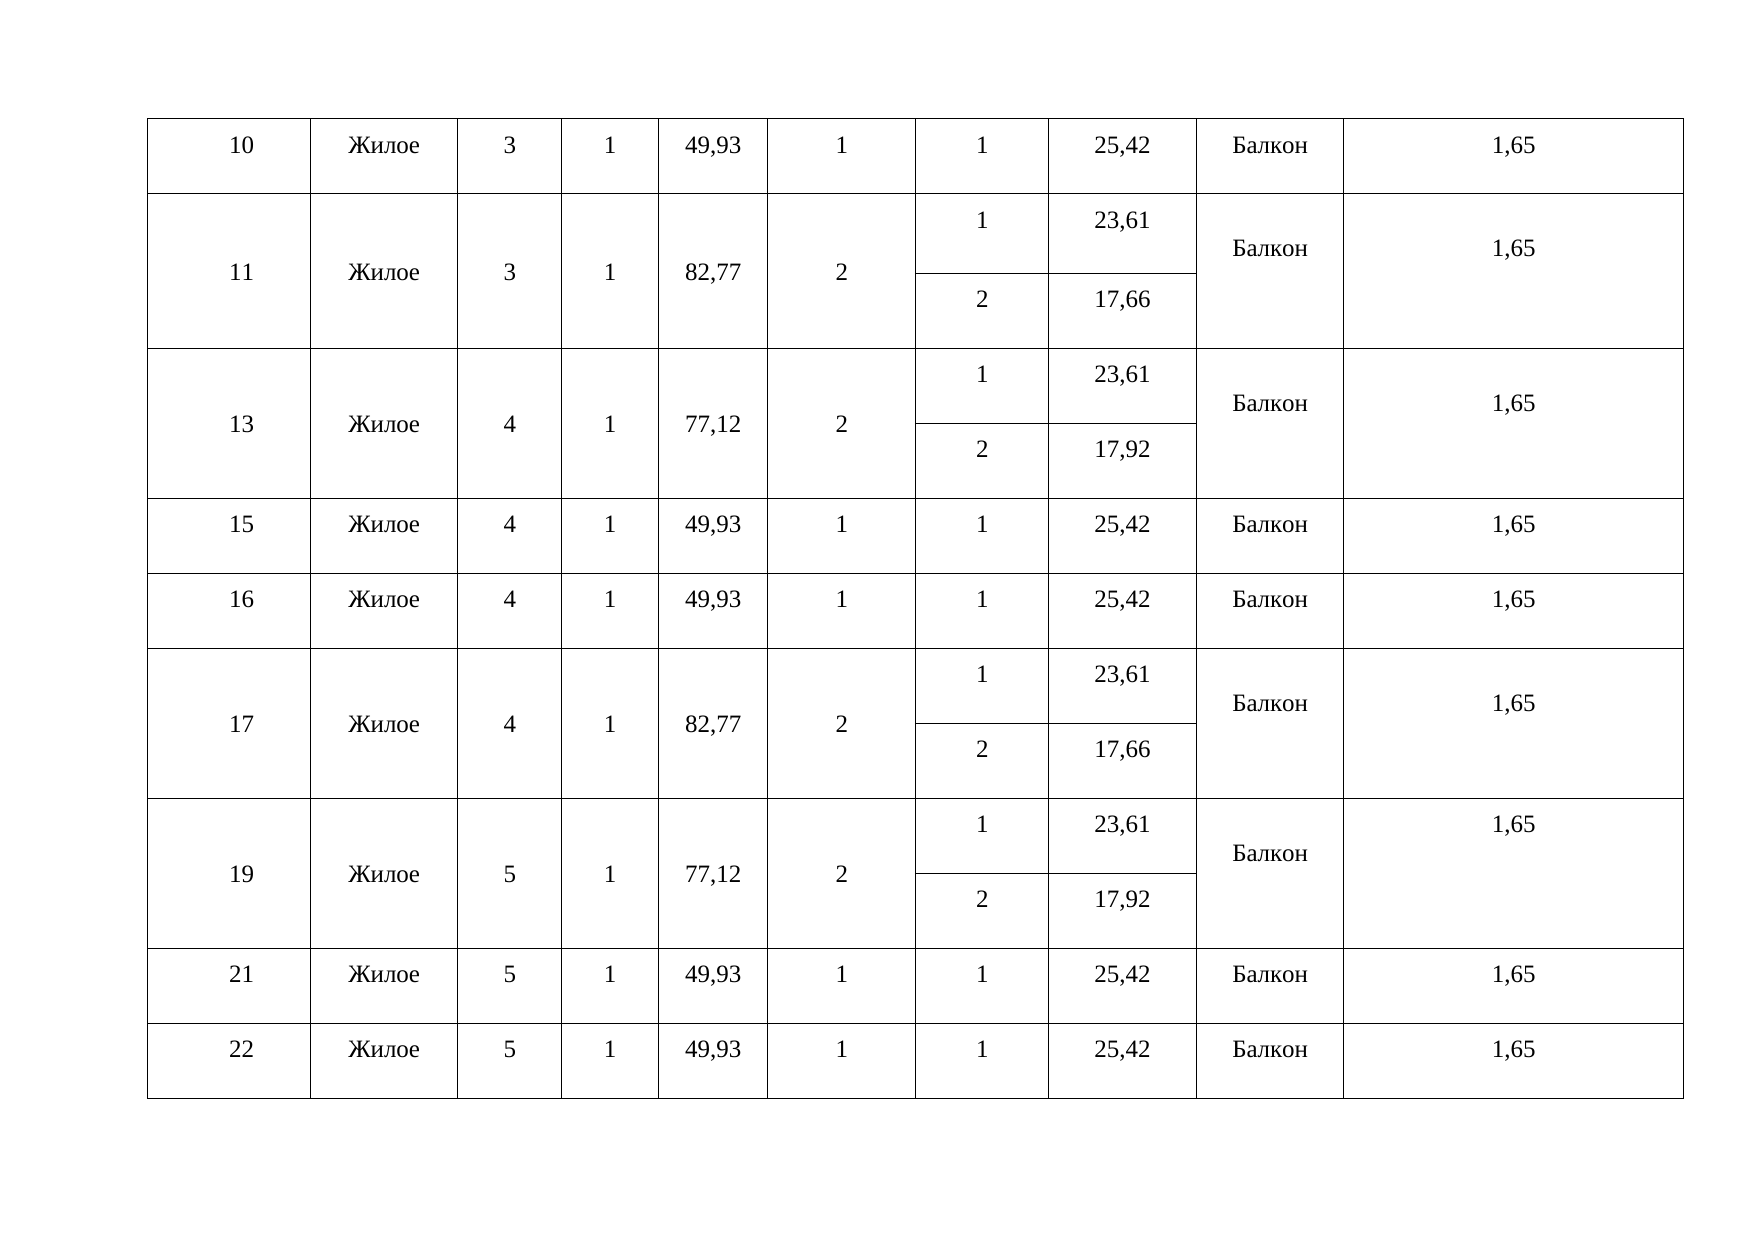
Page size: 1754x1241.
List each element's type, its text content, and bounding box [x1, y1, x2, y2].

table_cell [148, 949, 310, 1023]
table_cell Балкон [1197, 1024, 1343, 1098]
table_cell 25,42 [1049, 119, 1196, 193]
table_cell 1 [562, 1024, 658, 1098]
table_cell 2 [916, 724, 1048, 798]
table_cell 23,61 [1049, 349, 1196, 423]
table_cell Жилое [311, 1024, 457, 1098]
table_cell 17,66 [1049, 724, 1196, 798]
table_cell Жилое [311, 119, 457, 193]
table_cell 4 [458, 649, 561, 798]
table_cell [148, 499, 310, 573]
table_cell 1 [562, 649, 658, 798]
table_cell 17,92 [1049, 424, 1196, 498]
table_cell 3 [458, 119, 561, 193]
table_cell Балкон [1197, 349, 1343, 498]
table_cell 2 [916, 424, 1048, 498]
table_cell 4 [458, 574, 561, 648]
table_cell 1 [562, 799, 658, 948]
table_cell Балкон [1197, 194, 1343, 348]
table_cell 25,42 [1049, 949, 1196, 1023]
table_cell Жилое [311, 799, 457, 948]
table_cell 23,61 [1049, 649, 1196, 723]
table_cell 4 [458, 499, 561, 573]
table_cell 1 [562, 949, 658, 1023]
table_cell 1 [916, 194, 1048, 273]
table_cell [148, 349, 310, 498]
table_cell Балкон [1197, 649, 1343, 798]
table_cell 1 [916, 649, 1048, 723]
table_cell 1,65 [1344, 949, 1683, 1023]
table_cell 1 [916, 349, 1048, 423]
table_cell 1 [916, 574, 1048, 648]
table_cell Жилое [311, 349, 457, 498]
table_cell [148, 194, 310, 348]
table_cell 23,61 [1049, 799, 1196, 873]
table_cell 23,61 [1049, 194, 1196, 273]
table_cell 82,77 [659, 194, 767, 348]
table_cell [148, 1024, 310, 1098]
table_cell 1,65 [1344, 349, 1683, 498]
table_cell Жилое [311, 499, 457, 573]
table_cell Жилое [311, 574, 457, 648]
table_cell 49,93 [659, 1024, 767, 1098]
table_cell Жилое [311, 649, 457, 798]
table_cell 1 [562, 499, 658, 573]
table_cell 1 [916, 499, 1048, 573]
table_cell 1,65 [1344, 574, 1683, 648]
table_cell Балкон [1197, 574, 1343, 648]
table_cell 1 [562, 349, 658, 498]
table_cell Балкон [1197, 119, 1343, 193]
table_cell 4 [458, 349, 561, 498]
table_cell 1,65 [1344, 119, 1683, 193]
table_cell 77,12 [659, 799, 767, 948]
table_cell 25,42 [1049, 1024, 1196, 1098]
table_cell 49,93 [659, 499, 767, 573]
table_cell 5 [458, 949, 561, 1023]
table_cell 2 [768, 799, 915, 948]
table_cell 17,66 [1049, 274, 1196, 348]
table_cell Балкон [1197, 949, 1343, 1023]
table_cell 1 [768, 1024, 915, 1098]
table_cell 1 [916, 119, 1048, 193]
table_cell 2 [916, 874, 1048, 948]
table_cell 17,92 [1049, 874, 1196, 948]
table_cell 5 [458, 1024, 561, 1098]
table_cell 25,42 [1049, 574, 1196, 648]
table_cell 1,65 [1344, 799, 1683, 948]
table_cell Балкон [1197, 799, 1343, 948]
table_cell 1 [768, 499, 915, 573]
table_cell [148, 799, 310, 948]
table_cell 49,93 [659, 574, 767, 648]
table_cell 1 [562, 194, 658, 348]
table_cell 25,42 [1049, 499, 1196, 573]
table_cell 1 [562, 574, 658, 648]
table_cell 49,93 [659, 119, 767, 193]
table_cell 2 [768, 649, 915, 798]
table_cell 49,93 [659, 949, 767, 1023]
table_cell 1,65 [1344, 649, 1683, 798]
table_cell 77,12 [659, 349, 767, 498]
table_cell Жилое [311, 949, 457, 1023]
table_cell 1 [768, 949, 915, 1023]
table_cell 2 [768, 194, 915, 348]
table_cell Балкон [1197, 499, 1343, 573]
table_cell 1 [916, 799, 1048, 873]
table_cell 1 [562, 119, 658, 193]
table_cell 1 [768, 119, 915, 193]
table_cell 82,77 [659, 649, 767, 798]
table_cell 2 [916, 274, 1048, 348]
table_cell [148, 649, 310, 798]
table_cell 1,65 [1344, 499, 1683, 573]
table_cell 5 [458, 799, 561, 948]
table_cell 1 [916, 949, 1048, 1023]
table_cell 1 [916, 1024, 1048, 1098]
table_cell 1,65 [1344, 194, 1683, 348]
table_cell 1 [768, 574, 915, 648]
table_cell 2 [768, 349, 915, 498]
table_cell [148, 119, 310, 193]
table_cell 3 [458, 194, 561, 348]
table_cell 1,65 [1344, 1024, 1683, 1098]
table_cell Жилое [311, 194, 457, 348]
table_cell [148, 574, 310, 648]
